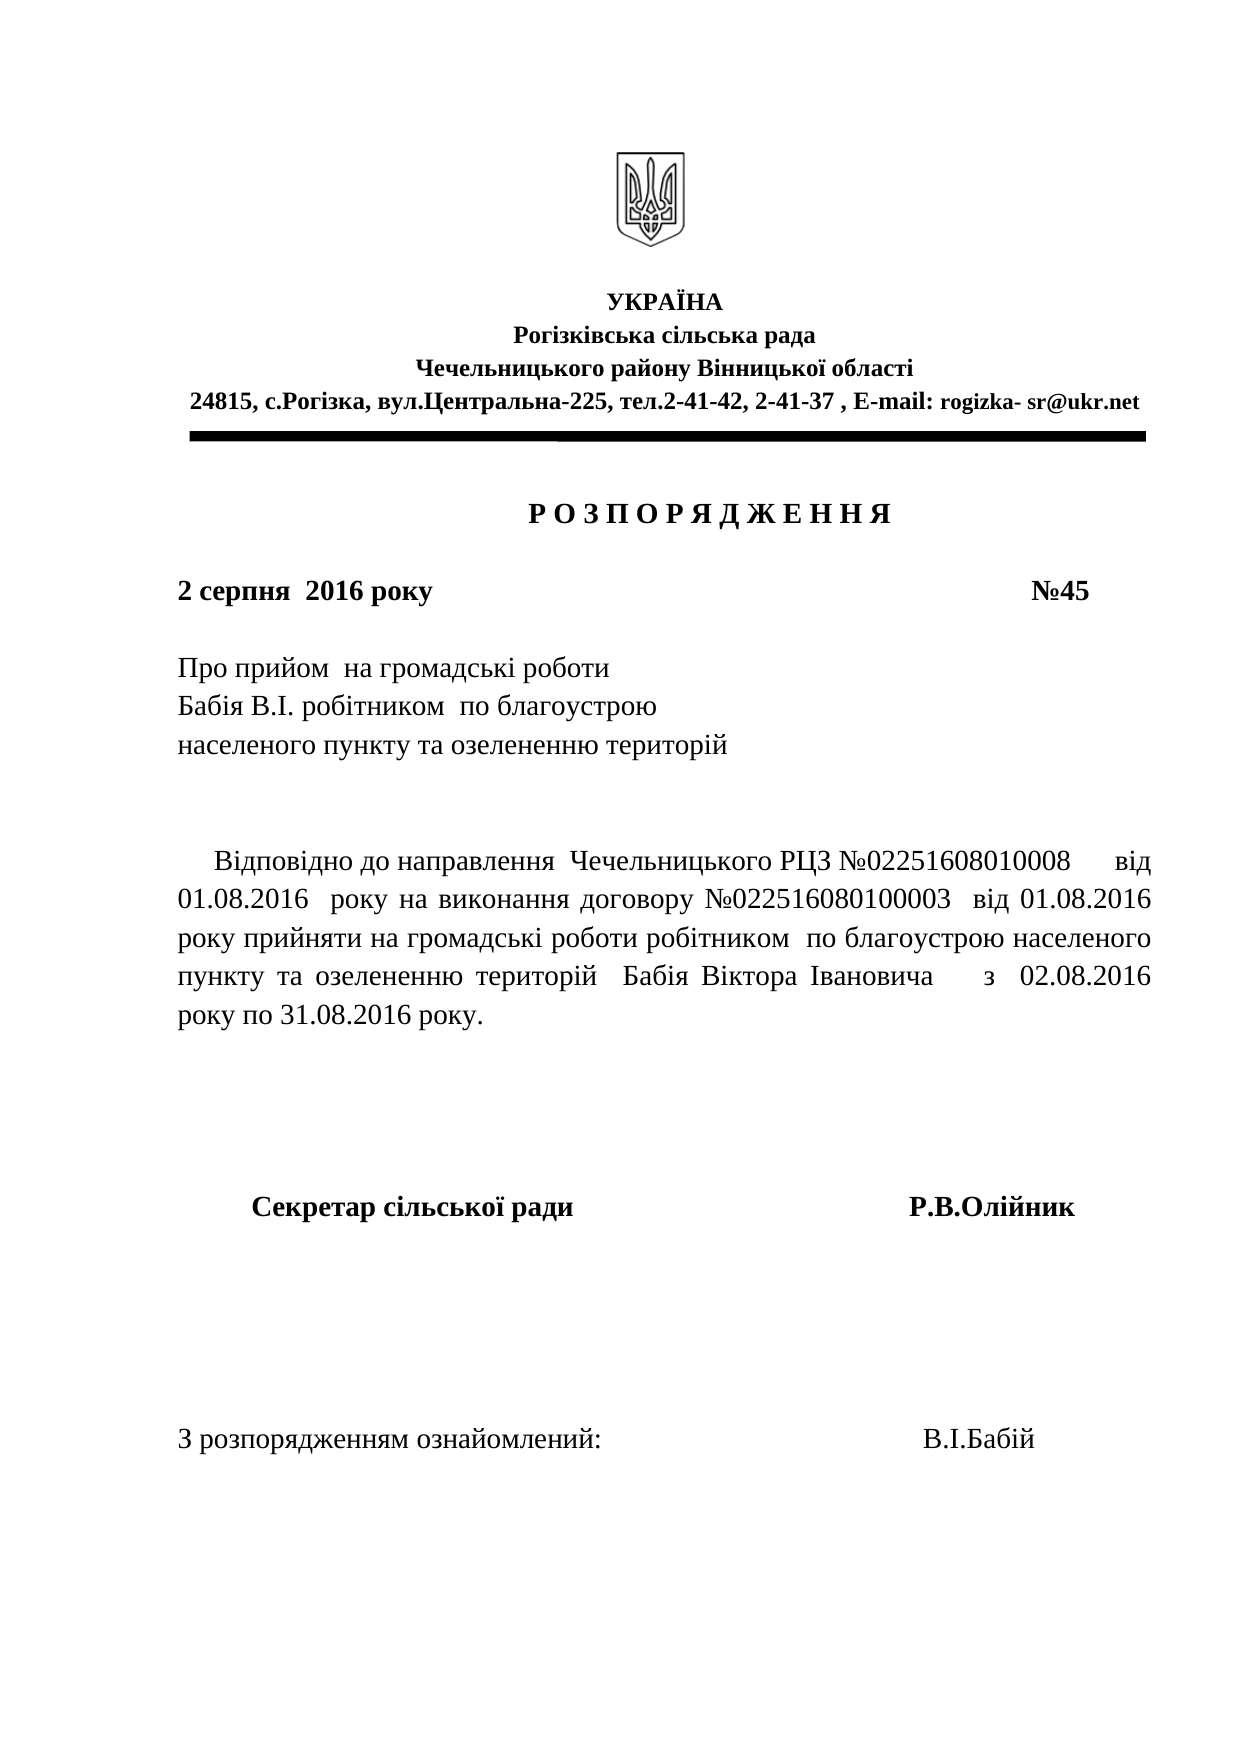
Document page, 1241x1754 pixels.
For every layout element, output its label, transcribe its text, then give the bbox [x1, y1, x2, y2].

text 2 серпня 2016 року №45 [177, 573, 1152, 606]
text З розпорядженням ознайомлений: В.І.Бабій [177, 1421, 1152, 1454]
text Р О З П О Р Я Д Ж Е Н Н Я [177, 496, 1152, 529]
text Бабія В.І. робітником по благоустрою [177, 688, 1152, 722]
text 24815, с.Рогізка, вул.Центральна-225, тел.2-41-42, 2-41-37 , E-mail: rogizka- sr@ukr.net [177, 386, 1152, 414]
text Відповідно до направлення Чечельницького РЦЗ №02251608010008 від 01.08.2016 року на виконання договору №022516080100003 від 01.08.2016 року прийняти на громадські роботи робітником по благоустрою населеного пункту та озелененню територій Бабія Віктора Івановича з 02.08.2016 року по 31.08.2016 року. [177, 843, 1152, 1030]
text Рогізківська сільська рада [177, 320, 1152, 348]
text населеного пункту та озелененню територій [177, 727, 1152, 761]
text Чечельницького району Вінницької області [177, 353, 1152, 381]
text Секретар сільської ради Р.В.Олійник [177, 1189, 1152, 1223]
text УКРАЇНА [177, 287, 1152, 315]
text Про прийом на громадські роботи [177, 650, 1152, 683]
